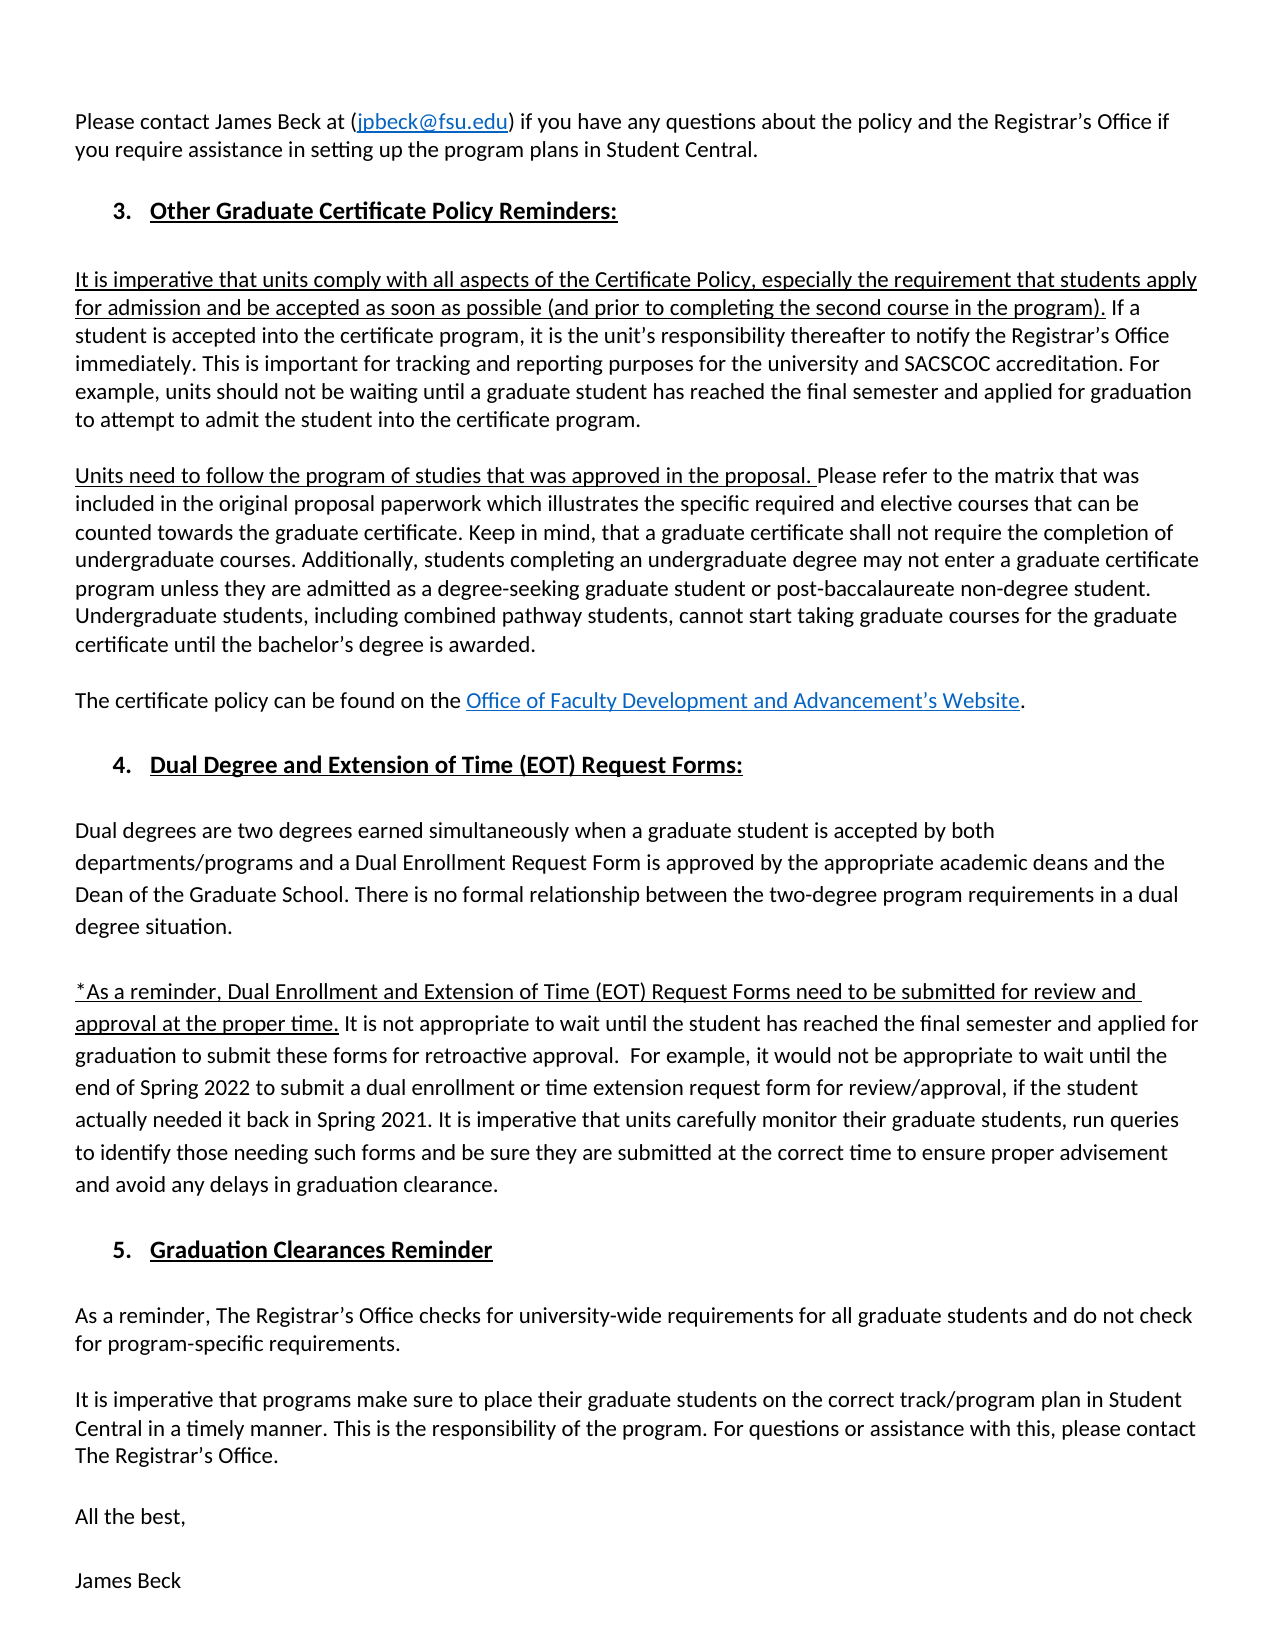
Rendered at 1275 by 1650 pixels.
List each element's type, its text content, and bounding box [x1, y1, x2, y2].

text It is imperative that programs make sure to place their graduate students on the correct track/program plan in Student Central in a timely manner. This is the responsibility of the program. For questions or assistance with this, please contact The Registrar’s Office. [75, 1386, 1200, 1470]
text Dual degrees are two degrees earned simultaneously when a graduate student is accepted by both departments/programs and a Dual Enrollment Request Form is approved by the appropriate academic deans and the Dean of the Graduate School. There is no formal relationship between the two-degree program requirements in a dual degree situation. [75, 816, 1200, 941]
text James Beck [75, 1566, 1200, 1594]
list Dual Degree and Extension of Time (EOT) Request Forms: [112, 749, 1200, 779]
text *As a reminder, Dual Enrollment and Extension of Time (EOT) Request Forms need to be submitted for review and approval at the proper time. It is not appropriate to wait until the student has reached the final semester and applied for graduation to submit these forms for retroactive approval. For example, it would not be appropriate to wait until the end of Spring 2022 to submit a dual enrollment or time extension request form for review/approval, if the student actually needed it back in Spring 2021. It is imperative that units carefully monitor their graduate students, run queries to identify those needing such forms and be sure they are submitted at the correct time to ensure proper advisement and avoid any delays in graduation clearance. [75, 977, 1200, 1198]
text As a reminder, The Registrar’s Office checks for university-wide requirements for all graduate students and do not check for program-specific requirements. [75, 1302, 1200, 1358]
text The certificate policy can be found on the Office of Faculty Development and Advancement’s Website. [75, 686, 1200, 714]
text It is imperative that units comply with all aspects of the Certificate Policy, especially the requirement that students apply for admission and be accepted as soon as possible (and prior to completing the second course in the program). If a student is accepted into the certificate program, it is the unit’s responsibility thereafter to notify the Registrar’s Office immediately. This is important for tracking and reporting purposes for the university and SACSCOC accreditation. For example, units should not be waiting until a graduate student has reached the final semester and applied for graduation to attempt to admit the student into the certificate program. [75, 265, 1200, 433]
text All the best, [75, 1502, 1200, 1530]
text Units need to follow the program of studies that was approved in the proposal. Please refer to the matrix that was included in the original proposal paperwork which illustrates the specific required and elective courses that can be counted towards the graduate certificate. Keep in mind, that a graduate certificate shall not require the completion of undergraduate courses. Additionally, students completing an undergraduate degree may not enter a graduate certificate program unless they are admitted as a degree-seeking graduate student or post-baccalaureate non-degree student. Undergraduate students, including combined pathway students, cannot start taking graduate courses for the graduate certificate until the bachelor’s degree is awarded. [75, 462, 1200, 658]
text Please contact James Beck at (jpbeck@fsu.edu) if you have any questions about the policy and the Registrar’s Office if you require assistance in setting up the program plans in Student Central. [75, 107, 1200, 163]
list Graduation Clearances Reminder [112, 1234, 1200, 1265]
list Other Graduate Certificate Policy Reminders: [112, 195, 1200, 226]
